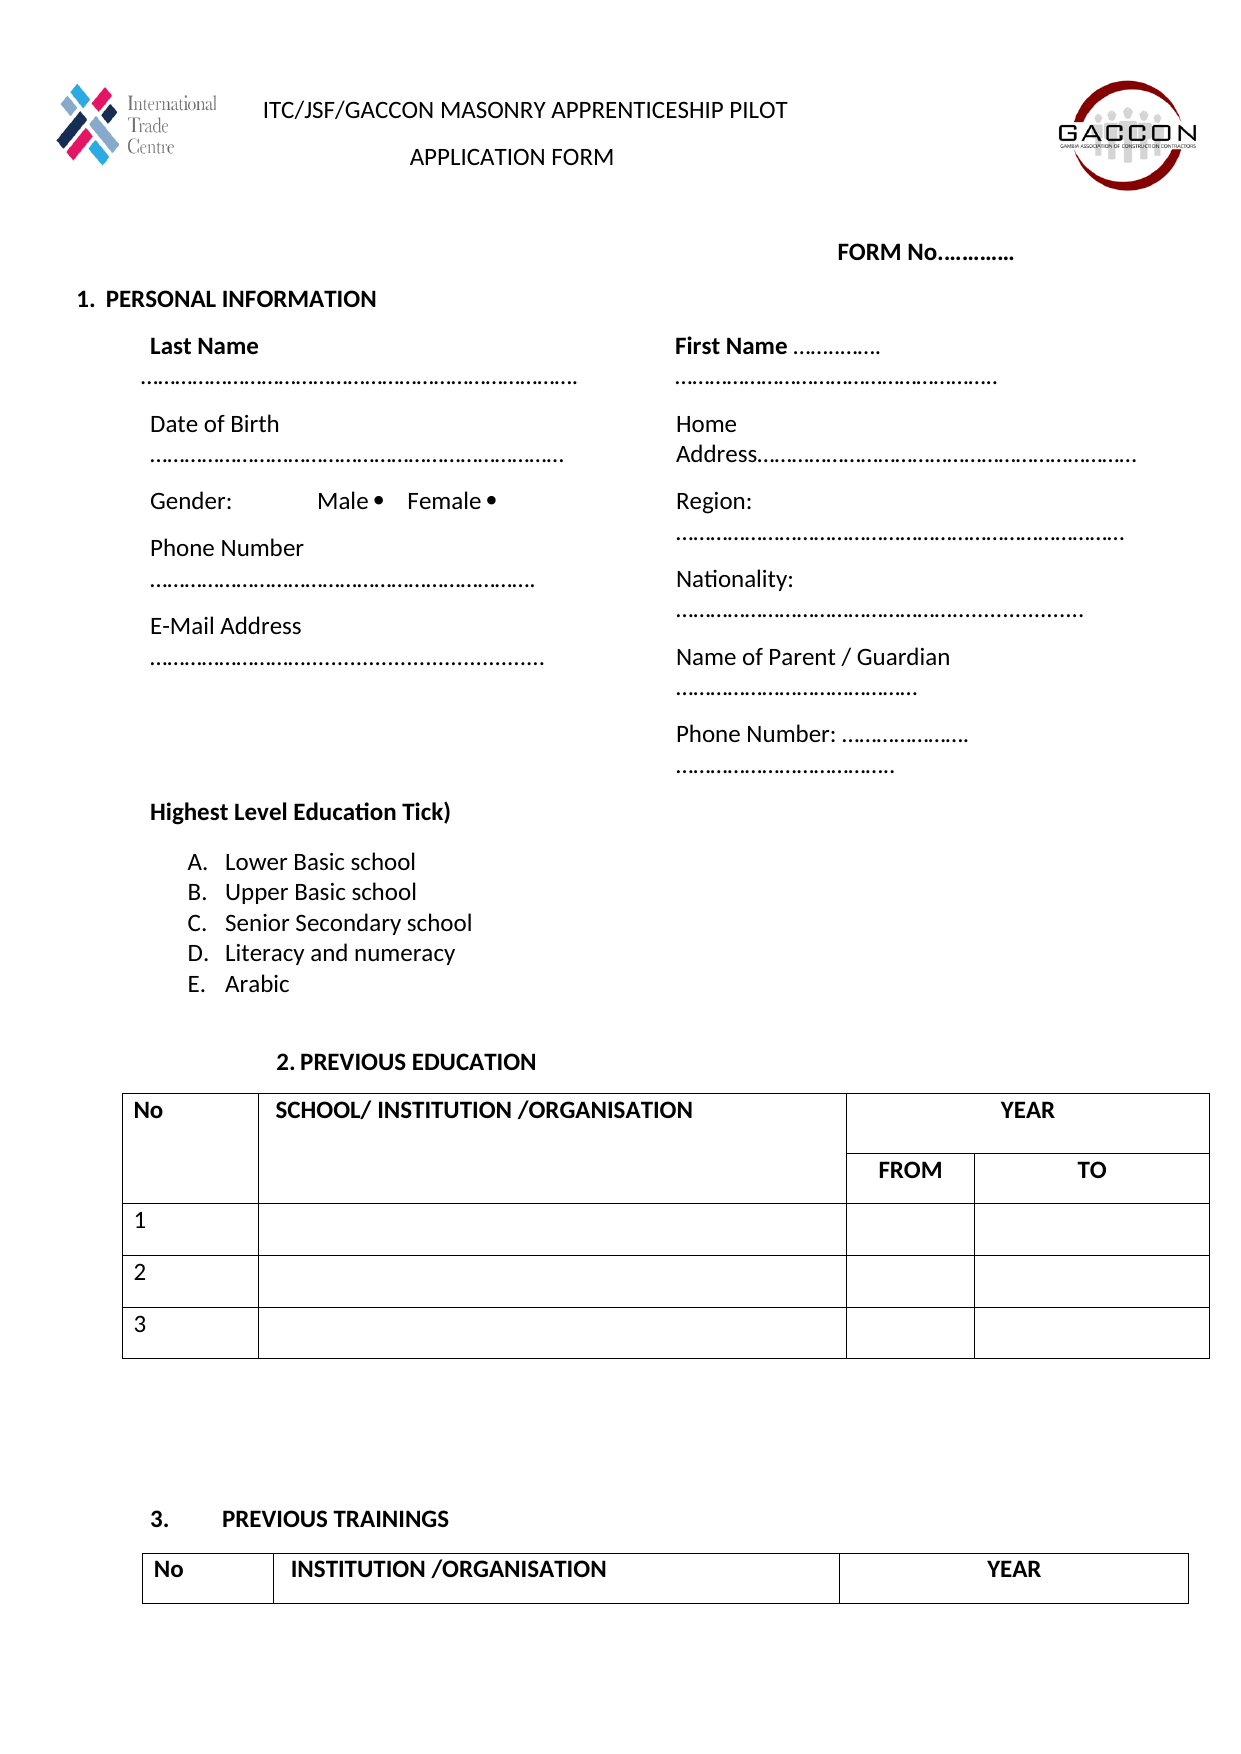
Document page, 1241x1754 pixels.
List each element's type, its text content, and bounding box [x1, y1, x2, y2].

table_cell [259, 1256, 846, 1307]
text Highest Level Education Tick) [150, 796, 655, 827]
text Phone Number: ………………….……………………………….. [676, 718, 1181, 779]
table_cell [847, 1256, 974, 1307]
table_header No [123, 1094, 258, 1203]
table_cell FROM [847, 1154, 974, 1203]
text First Name ……..…….……………………………………………….. [675, 330, 1181, 391]
list PERSONAL INFORMATION [76, 283, 628, 313]
table_cell [975, 1256, 1209, 1307]
list Literacy and numeracy [187, 937, 655, 968]
table_header YEAR [840, 1554, 1188, 1603]
table_header No [143, 1554, 273, 1603]
list Senior Secondary school [187, 907, 655, 937]
text APPLICATION FORM [218, 141, 1054, 172]
list PREVIOUS EDUCATION [225, 1046, 655, 1076]
text Region: …………………………………………………………………… [676, 485, 1181, 546]
text Home Address………………………………………………………… [676, 408, 1181, 469]
table_cell [847, 1308, 974, 1358]
list Upper Basic school [187, 876, 655, 907]
text Gender: Male Female [150, 485, 655, 516]
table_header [274, 1554, 839, 1603]
list Lower Basic school [187, 846, 655, 876]
text Last Name …………………………………………………………………. [141, 330, 656, 391]
text Nationality: …………………………………………..................... [676, 563, 1181, 624]
text FORM No.………… [150, 236, 1181, 266]
table_cell 3 [123, 1308, 258, 1358]
table_cell [975, 1204, 1209, 1255]
text Date of Birth ……………………………………………………………… [150, 408, 655, 469]
table_cell TO [975, 1154, 1209, 1203]
text Phone Number …………………………………………………………. [150, 533, 655, 594]
text ITC/JSF/GACCON MASONRY APPRENTICESHIP PILOT [218, 94, 1054, 124]
table_header SCHOOL/ INSTITUTION /ORGANISATION [259, 1094, 846, 1203]
table_cell 1 [123, 1204, 258, 1255]
table_header YEAR [847, 1094, 1209, 1153]
table_cell 2 [123, 1256, 258, 1307]
text 3. PREVIOUS TRAININGS [150, 1503, 1181, 1533]
table_cell [259, 1204, 846, 1255]
picture [92, 56, 218, 172]
text Name of Parent / Guardian …………………………………… [676, 641, 1181, 702]
table_cell [259, 1308, 846, 1358]
table_cell [975, 1308, 1209, 1358]
list Arabic [187, 968, 655, 998]
picture [1054, 61, 1201, 208]
text E-Mail Address ………………………...................................... [150, 610, 655, 671]
table_cell [847, 1204, 974, 1255]
